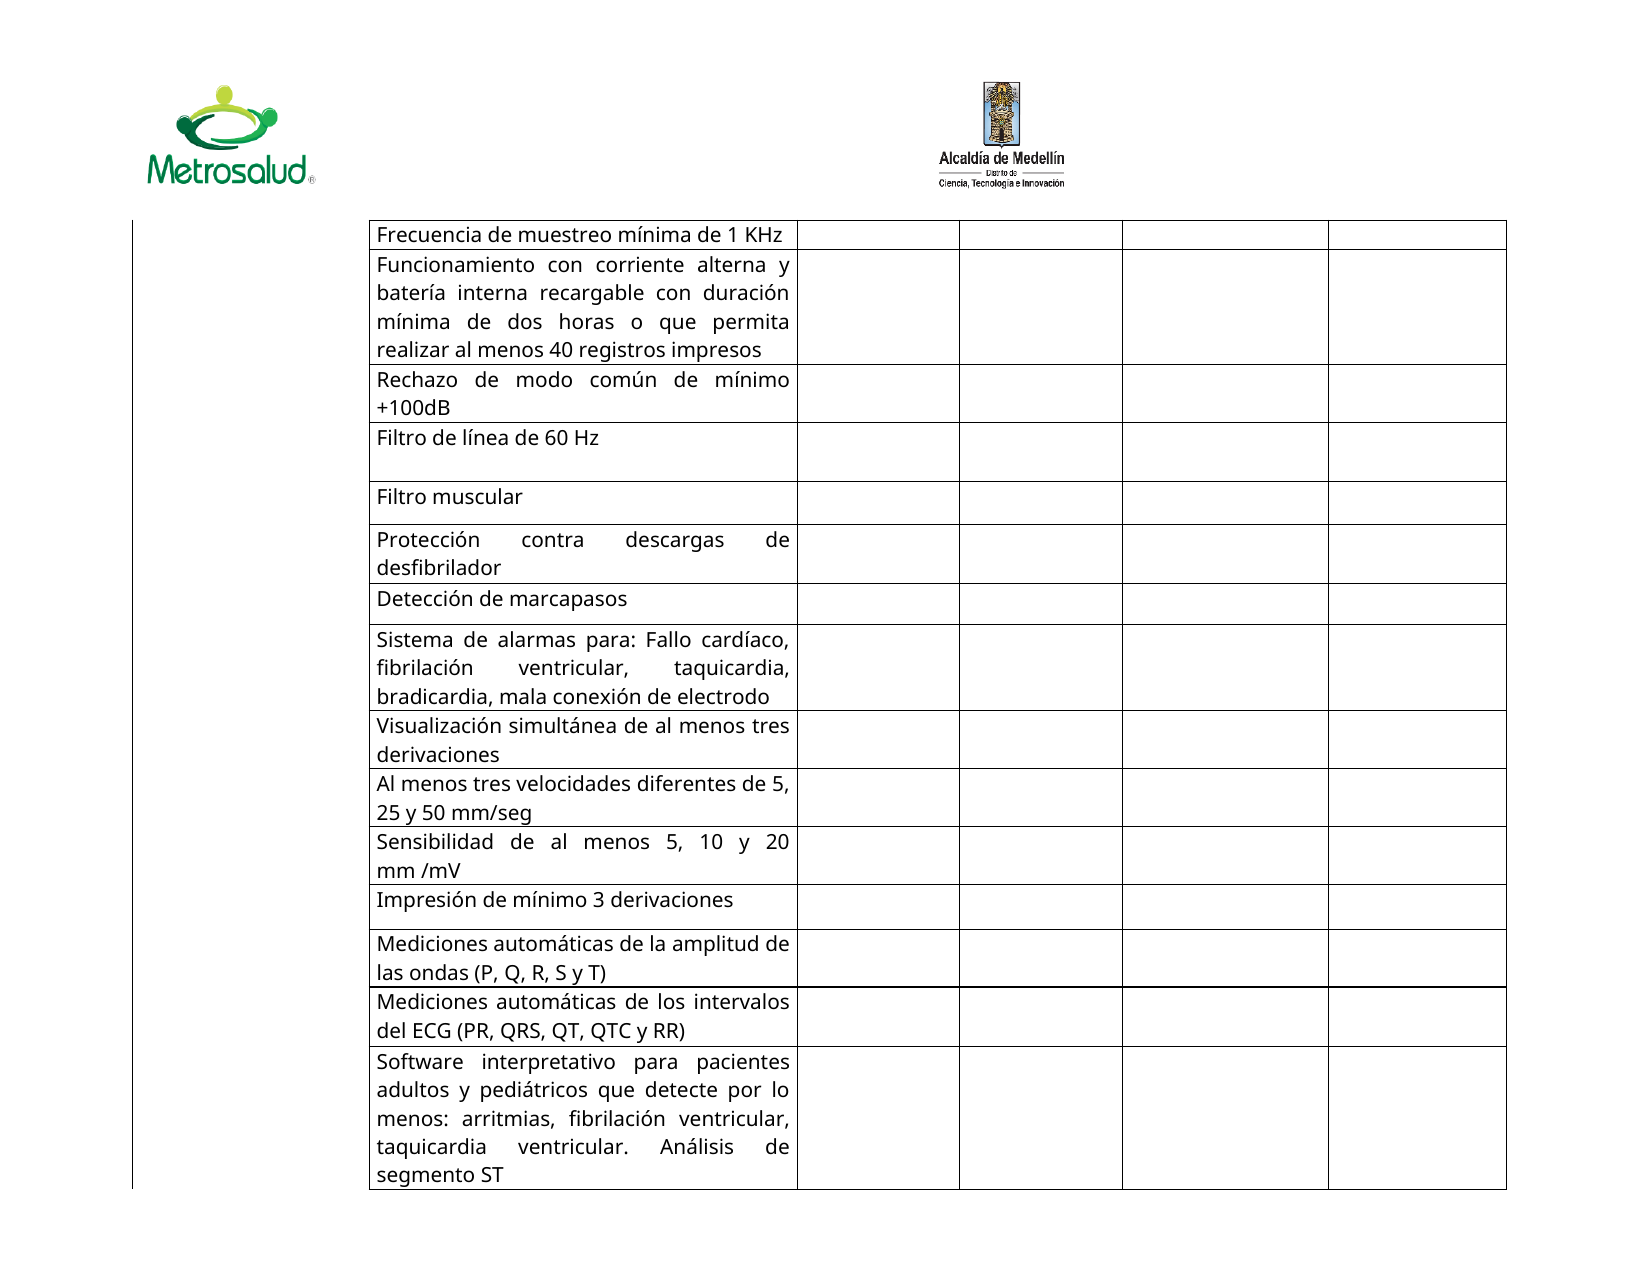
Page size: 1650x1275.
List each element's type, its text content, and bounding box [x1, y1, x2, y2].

table_cell [960, 711, 1122, 768]
table_cell Al menos tres velocidades diferentes de 5, 25 y 50 mm/seg [370, 769, 797, 826]
table_cell Mediciones automáticas de la amplitud de las ondas (P, Q, R, S y T) [370, 930, 797, 986]
table_cell [798, 769, 959, 826]
table_cell Filtro de línea de 60 Hz [370, 423, 797, 481]
table_cell [1123, 221, 1328, 249]
table_cell [1329, 625, 1506, 710]
table_cell [1329, 250, 1506, 364]
table_cell [960, 423, 1122, 481]
table_cell [960, 525, 1122, 583]
table_cell [1123, 930, 1328, 986]
table_cell [1123, 711, 1328, 768]
table_cell Rechazo de modo común de mínimo +100dB [370, 365, 797, 422]
table_cell [1123, 1047, 1328, 1189]
table_cell Software interpretativo para pacientes adultos y pediátricos que detecte por lo menos: arritmias, fibrilación ventricular, taquicardia ventricular. Análisis de segmento ST [370, 1047, 797, 1189]
table_cell [798, 827, 959, 884]
table_cell [960, 1047, 1122, 1189]
table_cell Funcionamiento con corriente alterna y batería interna recargable con duración mínima de dos horas o que permita realizar al menos 40 registros impresos [370, 250, 797, 364]
table_cell Sensibilidad de al menos 5, 10 y 20 mm /mV [370, 827, 797, 884]
table_cell [1123, 885, 1328, 928]
table_cell [1329, 365, 1506, 422]
table_cell [960, 365, 1122, 422]
table_cell Impresión de mínimo 3 derivaciones [370, 885, 797, 928]
table_cell [798, 625, 959, 710]
table_cell [1123, 988, 1328, 1046]
table_cell [960, 250, 1122, 364]
table_cell [1329, 525, 1506, 583]
table_cell Filtro muscular [370, 482, 797, 524]
table_cell [798, 988, 959, 1046]
table_cell Detección de marcapasos [370, 584, 797, 624]
table_cell [798, 525, 959, 583]
table_cell [960, 930, 1122, 986]
table_cell [1329, 988, 1506, 1046]
table_cell [1123, 625, 1328, 710]
table_cell [798, 482, 959, 524]
table_cell [1123, 365, 1328, 422]
table_cell [960, 769, 1122, 826]
table_cell [1329, 769, 1506, 826]
table_cell [1329, 482, 1506, 524]
picture [147, 73, 1069, 192]
table_cell [960, 584, 1122, 624]
table_cell [1123, 482, 1328, 524]
table_cell Visualización simultánea de al menos tres derivaciones [370, 711, 797, 768]
table_cell [1123, 423, 1328, 481]
table_cell [1329, 1047, 1506, 1189]
table_cell [798, 885, 959, 928]
table_cell [798, 930, 959, 986]
table_cell [960, 625, 1122, 710]
table_cell [798, 221, 959, 249]
table_cell [1329, 423, 1506, 481]
table_cell [1329, 930, 1506, 986]
table_cell Sistema de alarmas para: Fallo cardíaco, fibrilación ventricular, taquicardia, bradicardia, mala conexión de electrodo [370, 625, 797, 710]
table_cell [960, 482, 1122, 524]
table_cell Frecuencia de muestreo mínima de 1 KHz [370, 221, 797, 249]
table_cell [798, 1047, 959, 1189]
table_cell [960, 885, 1122, 928]
table_cell [1329, 584, 1506, 624]
table_cell [1329, 221, 1506, 249]
table_cell Protección contra descargas de desfibrilador [370, 525, 797, 583]
table_cell [960, 221, 1122, 249]
table_cell [798, 584, 959, 624]
table_cell [1123, 525, 1328, 583]
table_cell [798, 423, 959, 481]
table_cell [798, 711, 959, 768]
table_cell [1123, 584, 1328, 624]
table_cell [798, 365, 959, 422]
table_cell [798, 250, 959, 364]
table_cell [960, 988, 1122, 1046]
table_cell [960, 827, 1122, 884]
table_cell [1329, 885, 1506, 928]
table_cell [1329, 711, 1506, 768]
table_cell Mediciones automáticas de los intervalos del ECG (PR, QRS, QT, QTC y RR) [370, 988, 797, 1046]
table_cell [1123, 769, 1328, 826]
table_cell [1123, 827, 1328, 884]
table_cell [1123, 250, 1328, 364]
table_cell [1329, 827, 1506, 884]
